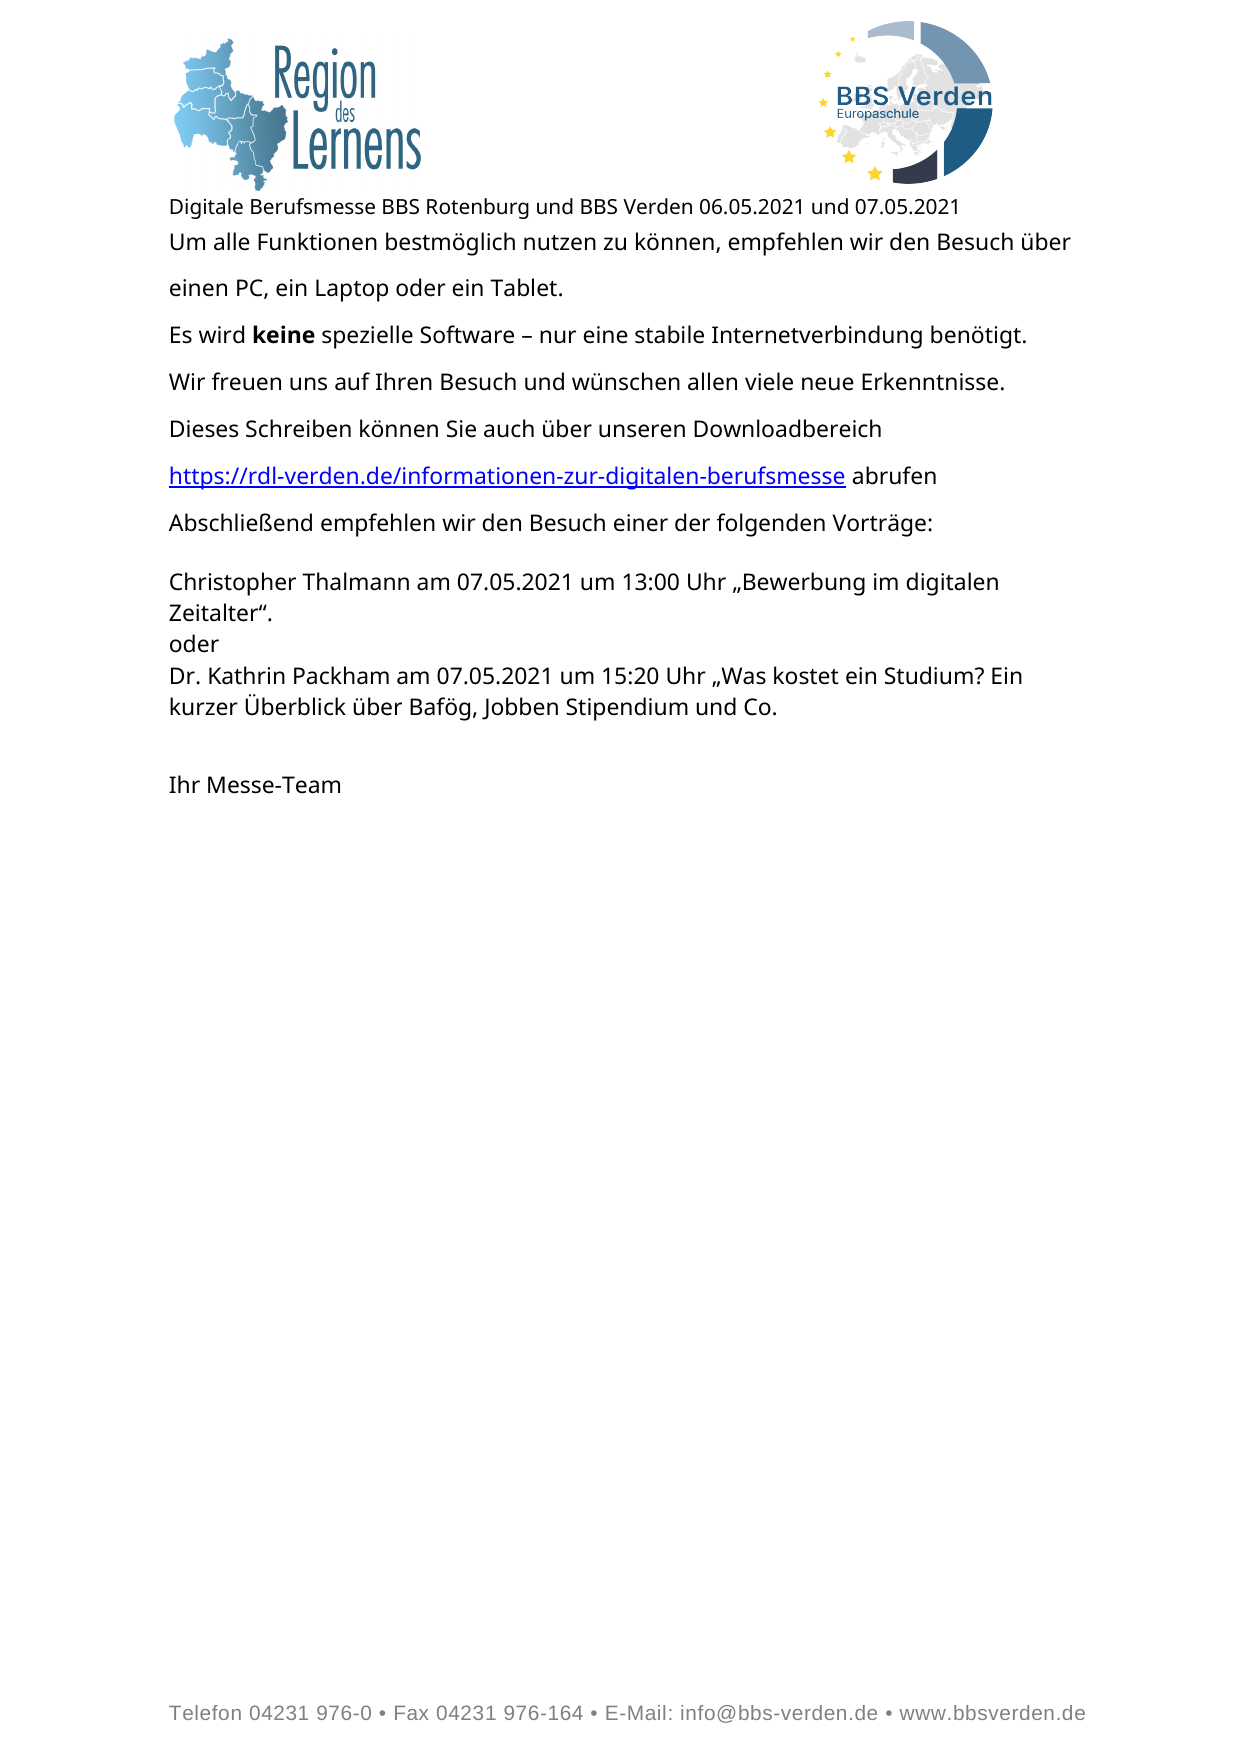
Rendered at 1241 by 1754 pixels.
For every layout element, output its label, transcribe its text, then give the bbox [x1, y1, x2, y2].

picture [818, 21, 994, 184]
text oder [169, 628, 1093, 660]
text Dieses Schreiben können Sie auch über unseren Downloadbereich [169, 413, 1093, 444]
text Ihr Messe-Team [169, 769, 1093, 800]
text Wir freuen uns auf Ihren Besuch und wünschen allen viele neue Erkenntnisse. [169, 366, 1093, 397]
text Dr. Kathrin Packham am 07.05.2021 um 15:20 Uhr „Was kostet ein Studium? Ein kurzer Überblick über Bafög, Jobben Stipendium und Co. [169, 660, 1093, 722]
text Um alle Funktionen bestmöglich nutzen zu können, empfehlen wir den Besuch über einen PC, ein Laptop oder ein Tablet. [169, 225, 1093, 303]
picture [168, 36, 432, 192]
text Es wird keine spezielle Software – nur eine stabile Internetverbindung benötigt. [169, 319, 1093, 350]
text https://rdl-verden.de/informationen-zur-digitalen-berufsmesse abrufen [169, 460, 1093, 491]
text Christopher Thalmann am 07.05.2021 um 13:00 Uhr „Bewerbung im digitalen Zeitalter“. [169, 566, 1093, 628]
text Abschließend empfehlen wir den Besuch einer der folgenden Vorträge: [169, 507, 1093, 566]
